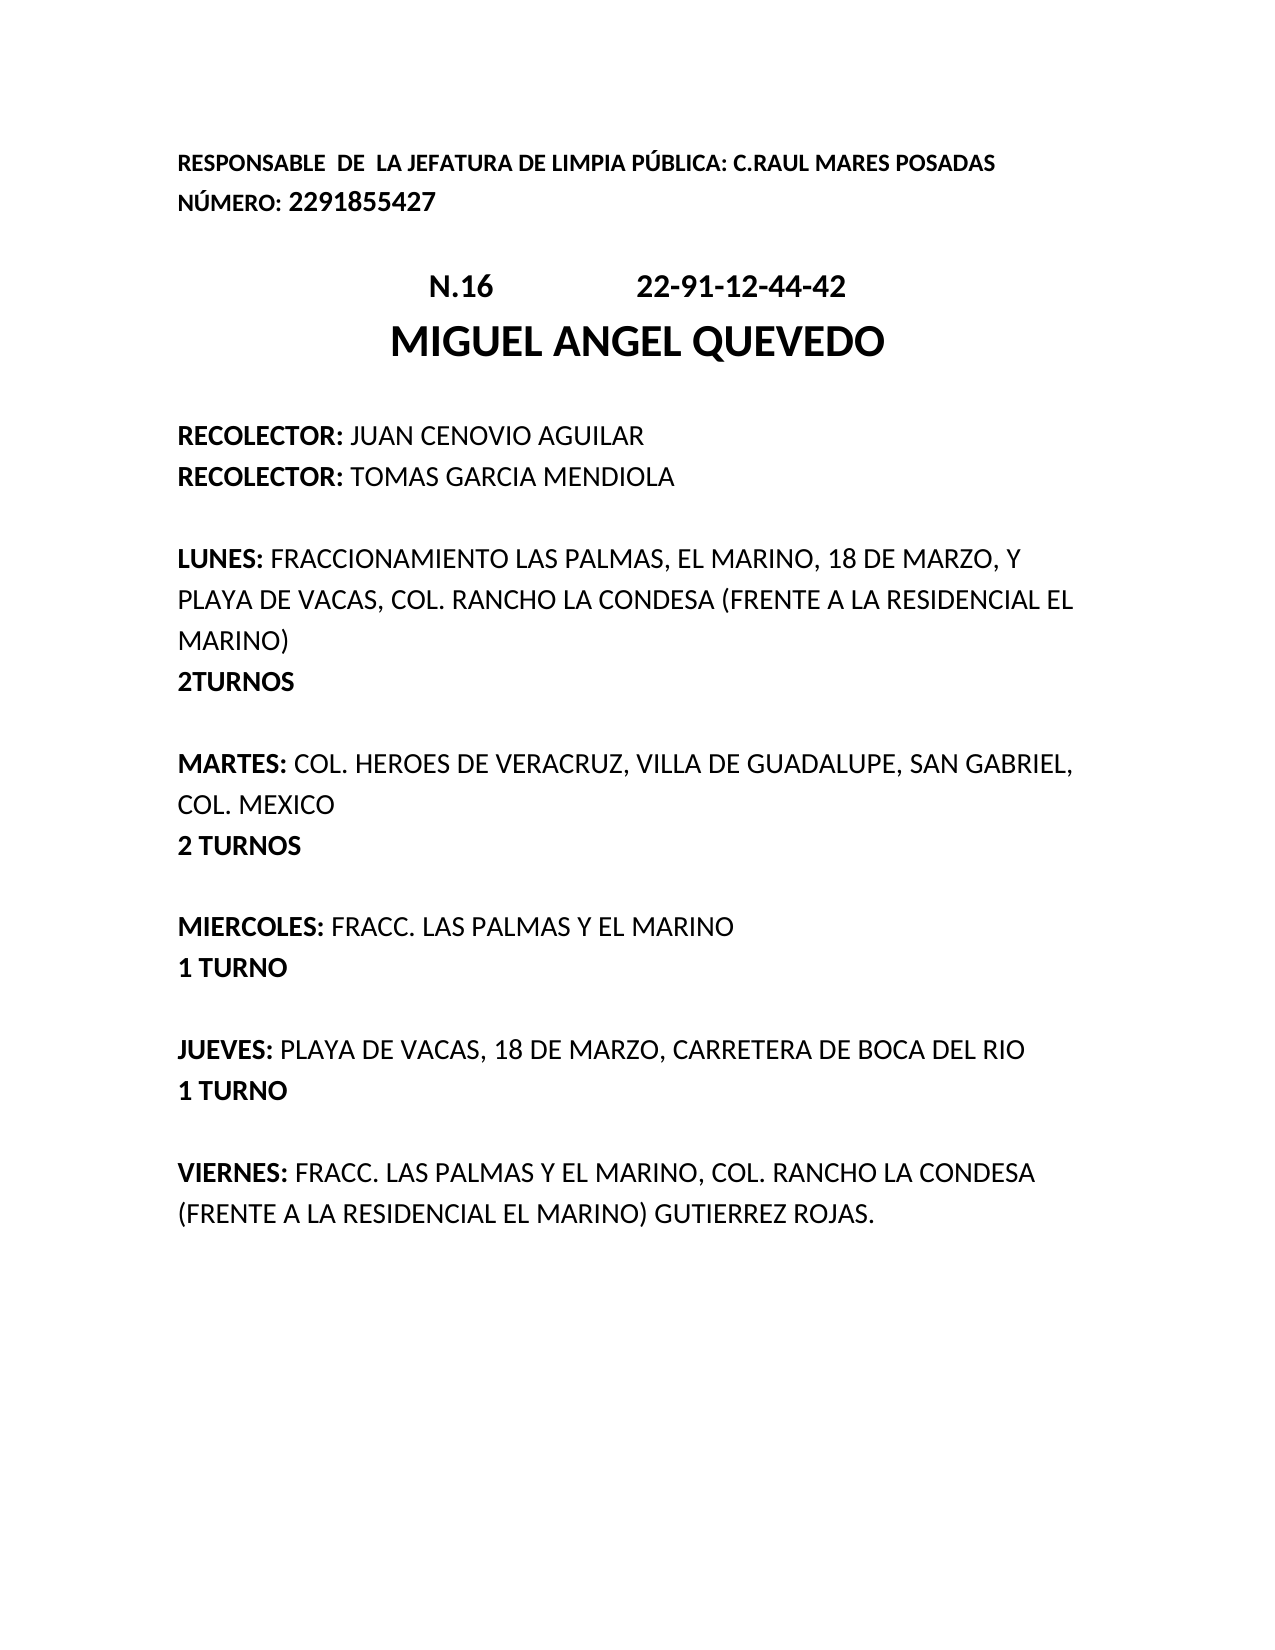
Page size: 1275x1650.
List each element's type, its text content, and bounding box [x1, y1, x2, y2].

text 2TURNOS [177, 663, 1098, 698]
text VIERNES: FRACC. LAS PALMAS Y EL MARINO, COL. RANCHO LA CONDESA (FRENTE A LA RESIDENCIAL EL MARINO) GUTIERREZ ROJAS. [177, 1154, 1098, 1231]
text LUNES: FRACCIONAMIENTO LAS PALMAS, EL MARINO, 18 DE MARZO, Y PLAYA DE VACAS, COL. RANCHO LA CONDESA (FRENTE A LA RESIDENCIAL EL MARINO) [177, 540, 1098, 658]
text RECOLECTOR: TOMAS GARCIA MENDIOLA [177, 458, 1098, 494]
text 2 TURNOS [177, 827, 1098, 862]
text MIGUEL ANGEL QUEVEDO [177, 312, 1098, 368]
text RESPONSABLE DE LA JEFATURA DE LIMPIA PÚBLICA: C.RAUL MARES POSADAS NÚMERO: 2291855427 [177, 148, 1098, 219]
text 1 TURNO [177, 949, 1098, 985]
text JUEVES: PLAYA DE VACAS, 18 DE MARZO, CARRETERA DE BOCA DEL RIO [177, 1031, 1098, 1067]
text N.16 22-91-12-44-42 [177, 265, 1098, 306]
text MIERCOLES: FRACC. LAS PALMAS Y EL MARINO [177, 908, 1098, 944]
text 1 TURNO [177, 1072, 1098, 1108]
text RECOLECTOR: JUAN CENOVIO AGUILAR [177, 417, 1098, 453]
text MARTES: COL. HEROES DE VERACRUZ, VILLA DE GUADALUPE, SAN GABRIEL, COL. MEXICO [177, 745, 1098, 821]
